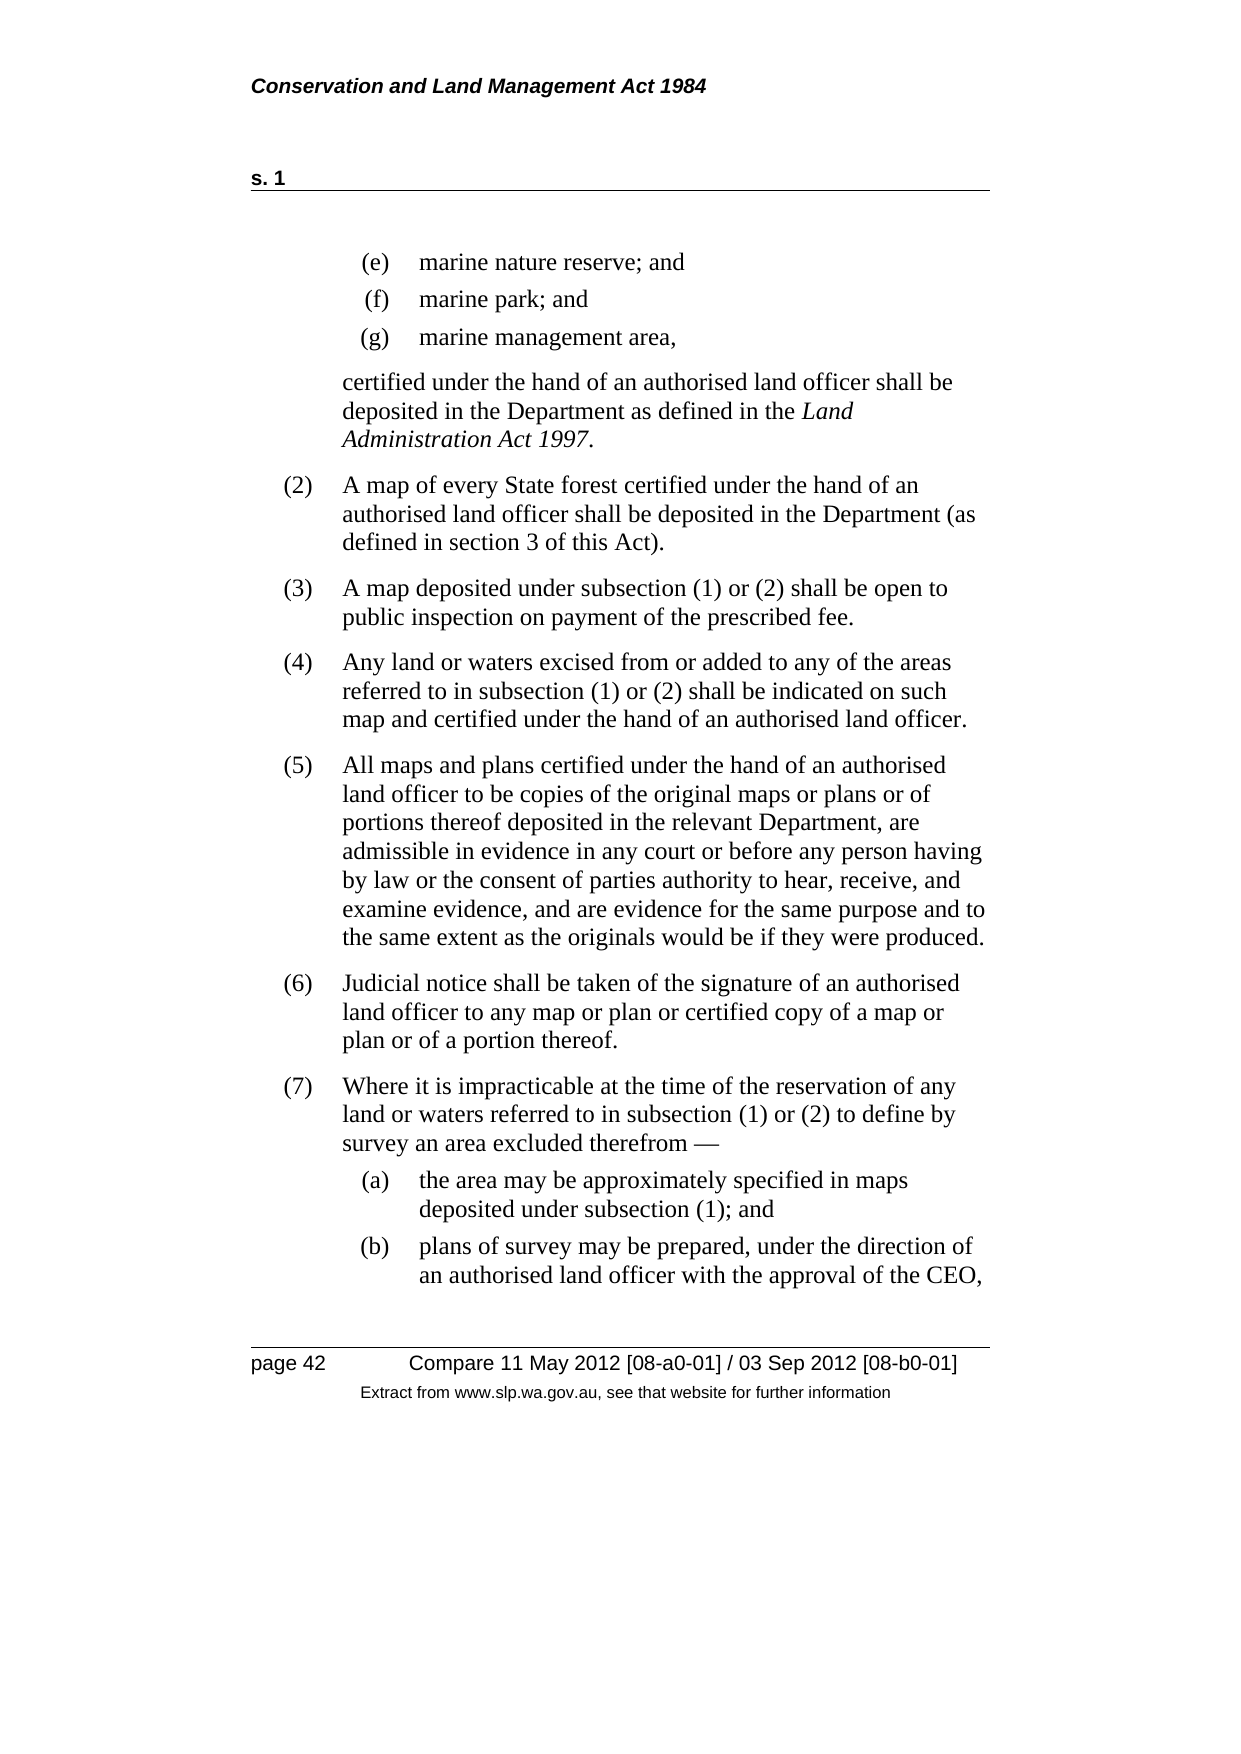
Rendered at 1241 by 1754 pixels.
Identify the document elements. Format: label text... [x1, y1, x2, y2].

text (e) marine nature reserve; and [251, 247, 990, 276]
text (g) marine management area, [251, 322, 990, 350]
text (a) the area may be approximately specified in maps deposited under subsection (1); and [251, 1165, 990, 1223]
text (f) marine park; and [251, 284, 990, 313]
text (2) A map of every State forest certified under the hand of an authorised land officer shall be deposited in the Department (as defined in section 3 of this Act). [251, 470, 990, 556]
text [251, 1231, 990, 1289]
text certified under the hand of an authorised land officer shall be deposited in the Department as defined in the Land Administration Act 1997. [251, 367, 990, 453]
text (7) Where it is impracticable at the time of the reservation of any land or waters referred to in subsection (1) or (2) to define by survey an area excluded therefrom — [251, 1071, 990, 1157]
text (6) Judicial notice shall be taken of the signature of an authorised land officer to any map or plan or certified copy of a map or plan or of a portion thereof. [251, 968, 990, 1054]
text (5) All maps and plans certified under the hand of an authorised land officer to be copies of the original maps or plans or of portions thereof deposited in the relevant Department, are admissible in evidence in any court or before any person having by law or the consent of parties authority to hear, receive, and examine evidence, and are evidence for the same purpose and to the same extent as the originals would be if they were produced. [251, 750, 990, 951]
text (3) A map deposited under subsection (1) or (2) shall be open to public inspection on payment of the prescribed fee. [251, 573, 990, 630]
text (4) Any land or waters excised from or added to any of the areas referred to in subsection (1) or (2) shall be indicated on such map and certified under the hand of an authorised land officer. [251, 647, 990, 733]
